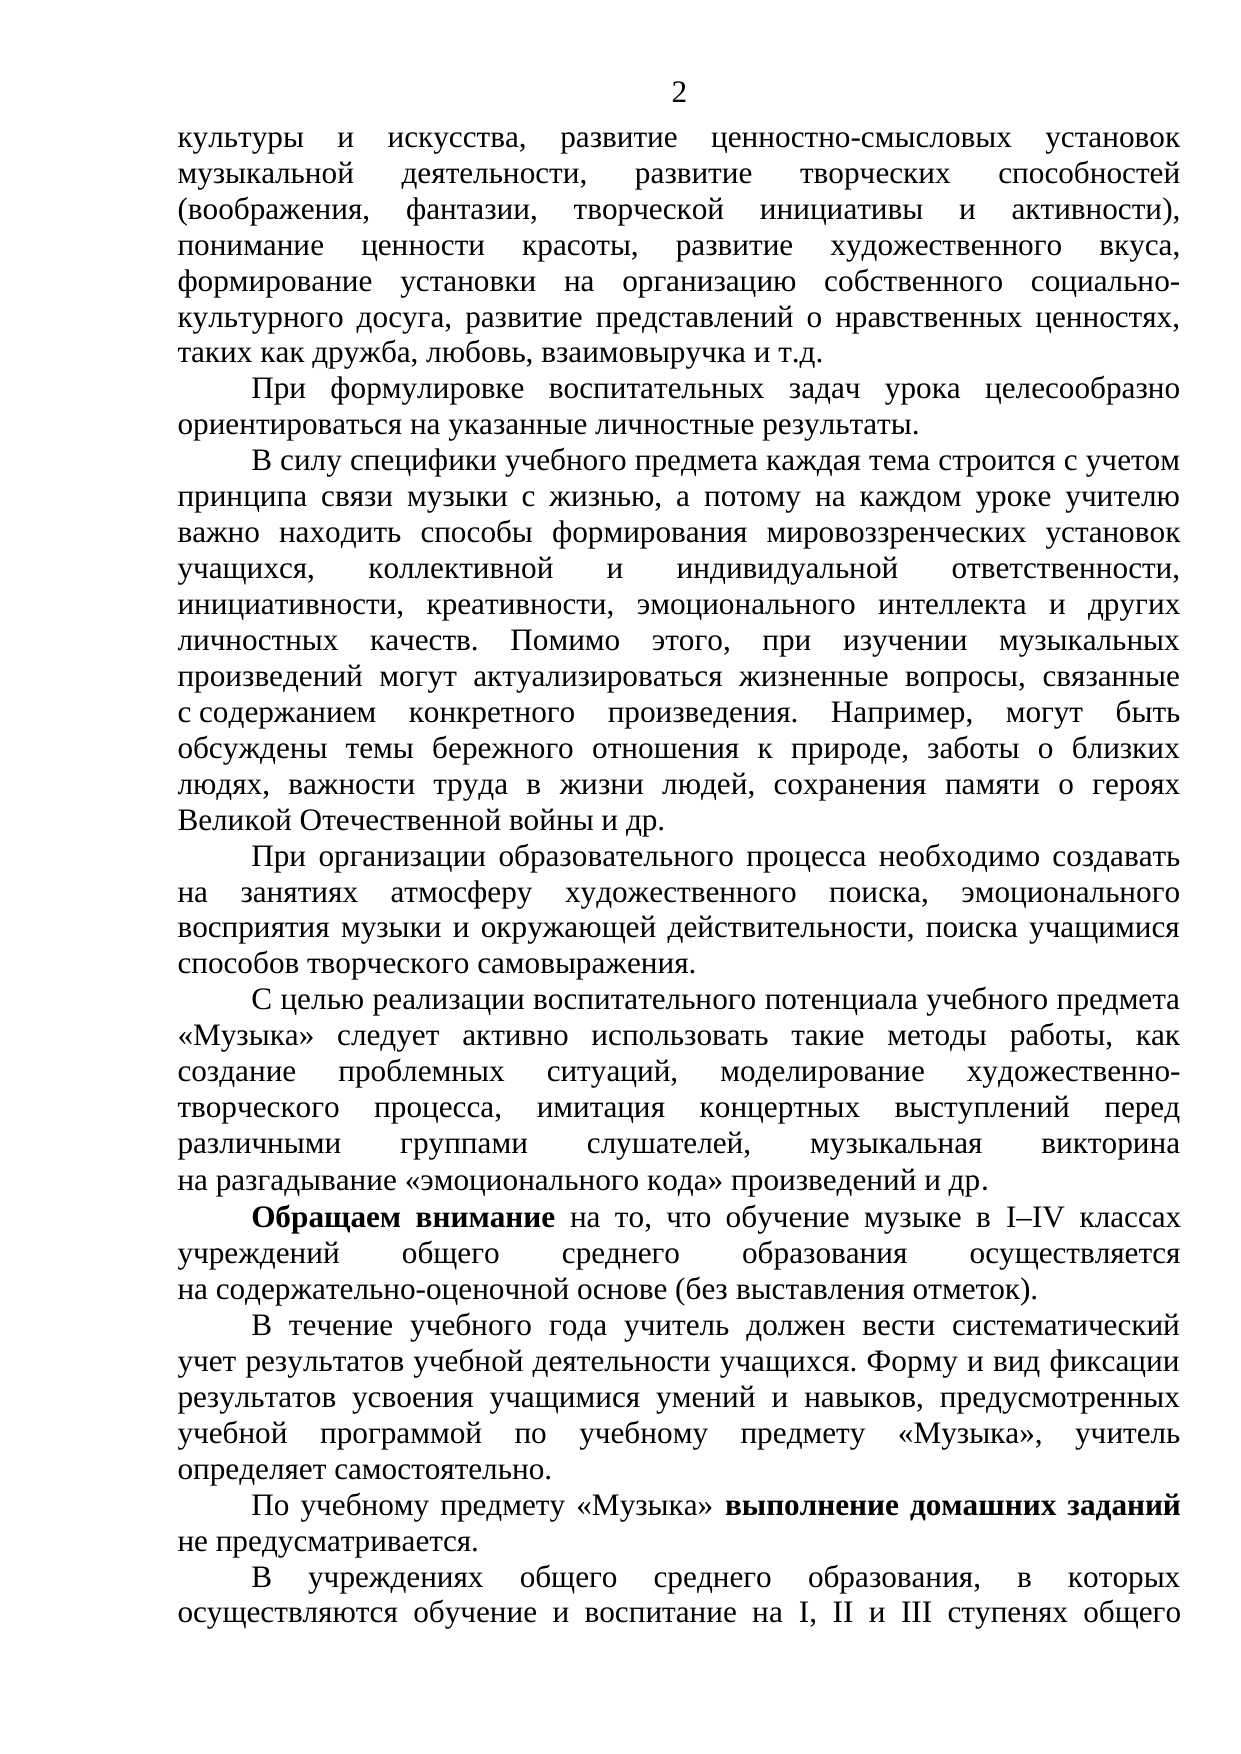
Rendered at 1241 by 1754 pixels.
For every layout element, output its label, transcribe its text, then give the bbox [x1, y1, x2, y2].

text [177, 118, 1181, 370]
text В течение учебного года учитель должен вести систематический учет результатов учебной деятельности учащихся. Форму и вид фиксации результатов усвоения учащимися умений и навыков, предусмотренных учебной программой по учебному предмету «Музыка», учитель определяет самостоятельно. [177, 1306, 1181, 1486]
text С целью реализации воспитательного потенциала учебного предмета «Музыка» следует активно использовать такие методы работы, как создание проблемных ситуаций, моделирование художественно-творческого процесса, имитация концертных выступлений перед различными группами слушателей, музыкальная викторина на разгадывание «эмоционального кода» произведений и др. [177, 981, 1181, 1198]
text При формулировке воспитательных задач урока целесообразно ориентироваться на указанные личностные результаты. [177, 370, 1181, 442]
text При организации образовательного процесса необходимо создавать на занятиях атмосферу художественного поиска, эмоционального восприятия музыки и окружающей действительности, поиска учащимися способов творческого самовыражения. [177, 837, 1181, 981]
text Обращаем внимание на то, что обучение музыке в I–IV классах учреждений общего среднего образования осуществляется на содержательно-оценочной основе (без выставления отметок). [177, 1198, 1181, 1306]
text По учебному предмету «Музыка» выполнение домашних заданий не предусматривается. [177, 1486, 1181, 1558]
text В силу специфики учебного предмета каждая тема строится с учетом принципа связи музыки с жизнью, а потому на каждом уроке учителю важно находить способы формирования мировоззренческих установок учащихся, коллективной и индивидуальной ответственности, инициативности, креативности, эмоционального интеллекта и других личностных качеств. Помимо этого, при изучении музыкальных произведений могут актуализироваться жизненные вопросы, связанные с содержанием конкретного произведения. Например, могут быть обсуждены темы бережного отношения к природе, заботы о близких людях, важности труда в жизни людей, сохранения памяти о героях Великой Отечественной войны и др. [177, 442, 1181, 837]
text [177, 1558, 1181, 1630]
